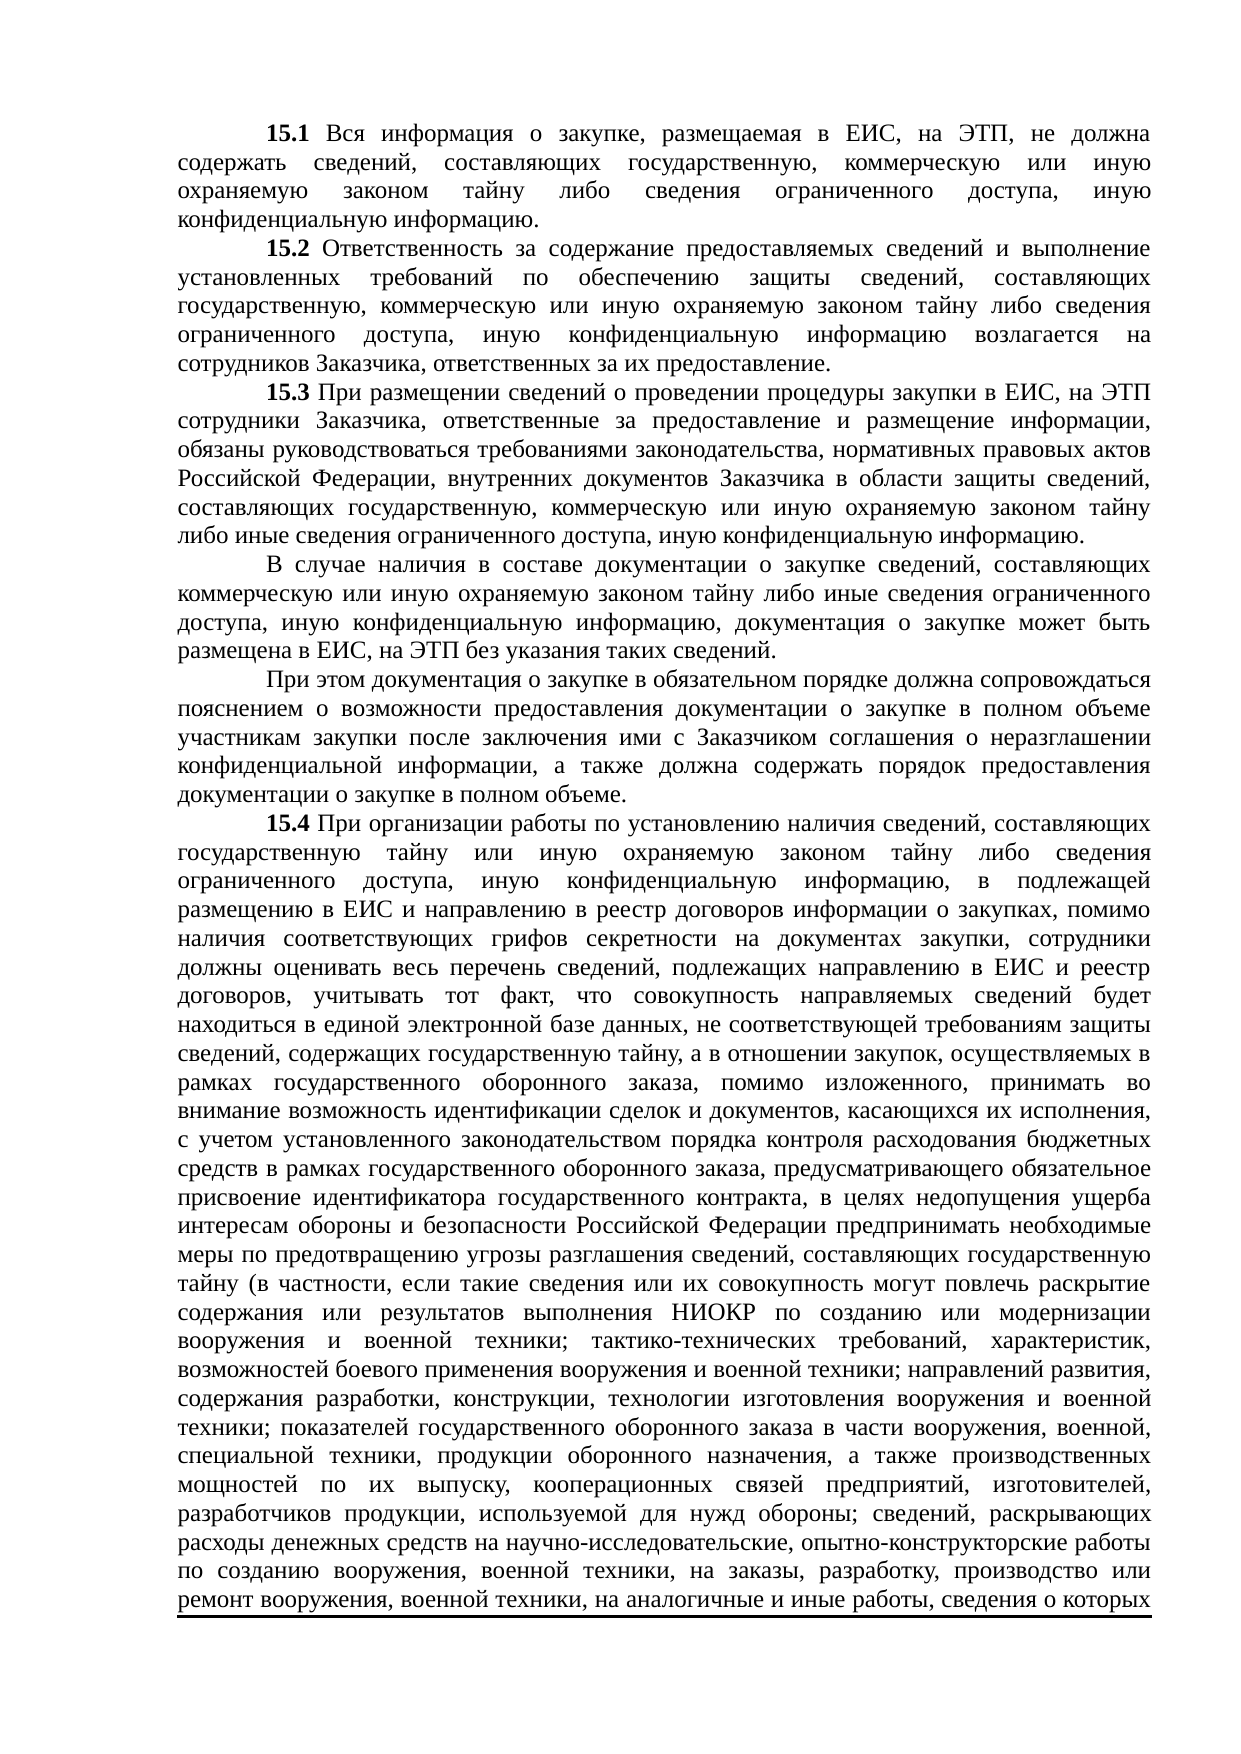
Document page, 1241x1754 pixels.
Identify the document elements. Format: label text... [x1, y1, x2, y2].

text 15.1 Вся информация о закупке, размещаемая в ЕИС, на ЭТП, не должна содержать сведений, составляющих государственную, коммерческую или иную охраняемую законом тайну либо сведения ограниченного доступа, иную конфиденциальную информацию. [177, 118, 1152, 233]
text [177, 808, 1152, 1615]
text 15.3 При размещении сведений о проведении процедуры закупки в ЕИС, на ЭТП сотрудники Заказчика, ответственные за предоставление и размещение информации, обязаны руководствоваться требованиями законодательства, нормативных правовых актов Российской Федерации, внутренних документов Заказчика в области защиты сведений, составляющих государственную, коммерческую или иную охраняемую законом тайну либо иные сведения ограниченного доступа, иную конфиденциальную информацию. [177, 377, 1152, 549]
text При этом документация о закупке в обязательном порядке должна сопровождаться пояснением о возможности предоставления документации о закупке в полном объеме участникам закупки после заключения ими с Заказчиком соглашения о неразглашении конфиденциальной информации, а также должна содержать порядок предоставления документации о закупке в полном объеме. [177, 664, 1152, 808]
text 15.2 Ответственность за содержание предоставляемых сведений и выполнение установленных требований по обеспечению защиты сведений, составляющих государственную, коммерческую или иную охраняемую законом тайну либо сведения ограниченного доступа, иную конфиденциальную информацию возлагается на сотрудников Заказчика, ответственных за их предоставление. [177, 233, 1152, 377]
text В случае наличия в составе документации о закупке сведений, составляющих коммерческую или иную охраняемую законом тайну либо иные сведения ограниченного доступа, иную конфиденциальную информацию, документация о закупке может быть размещена в ЕИС, на ЭТП без указания таких сведений. [177, 549, 1152, 664]
